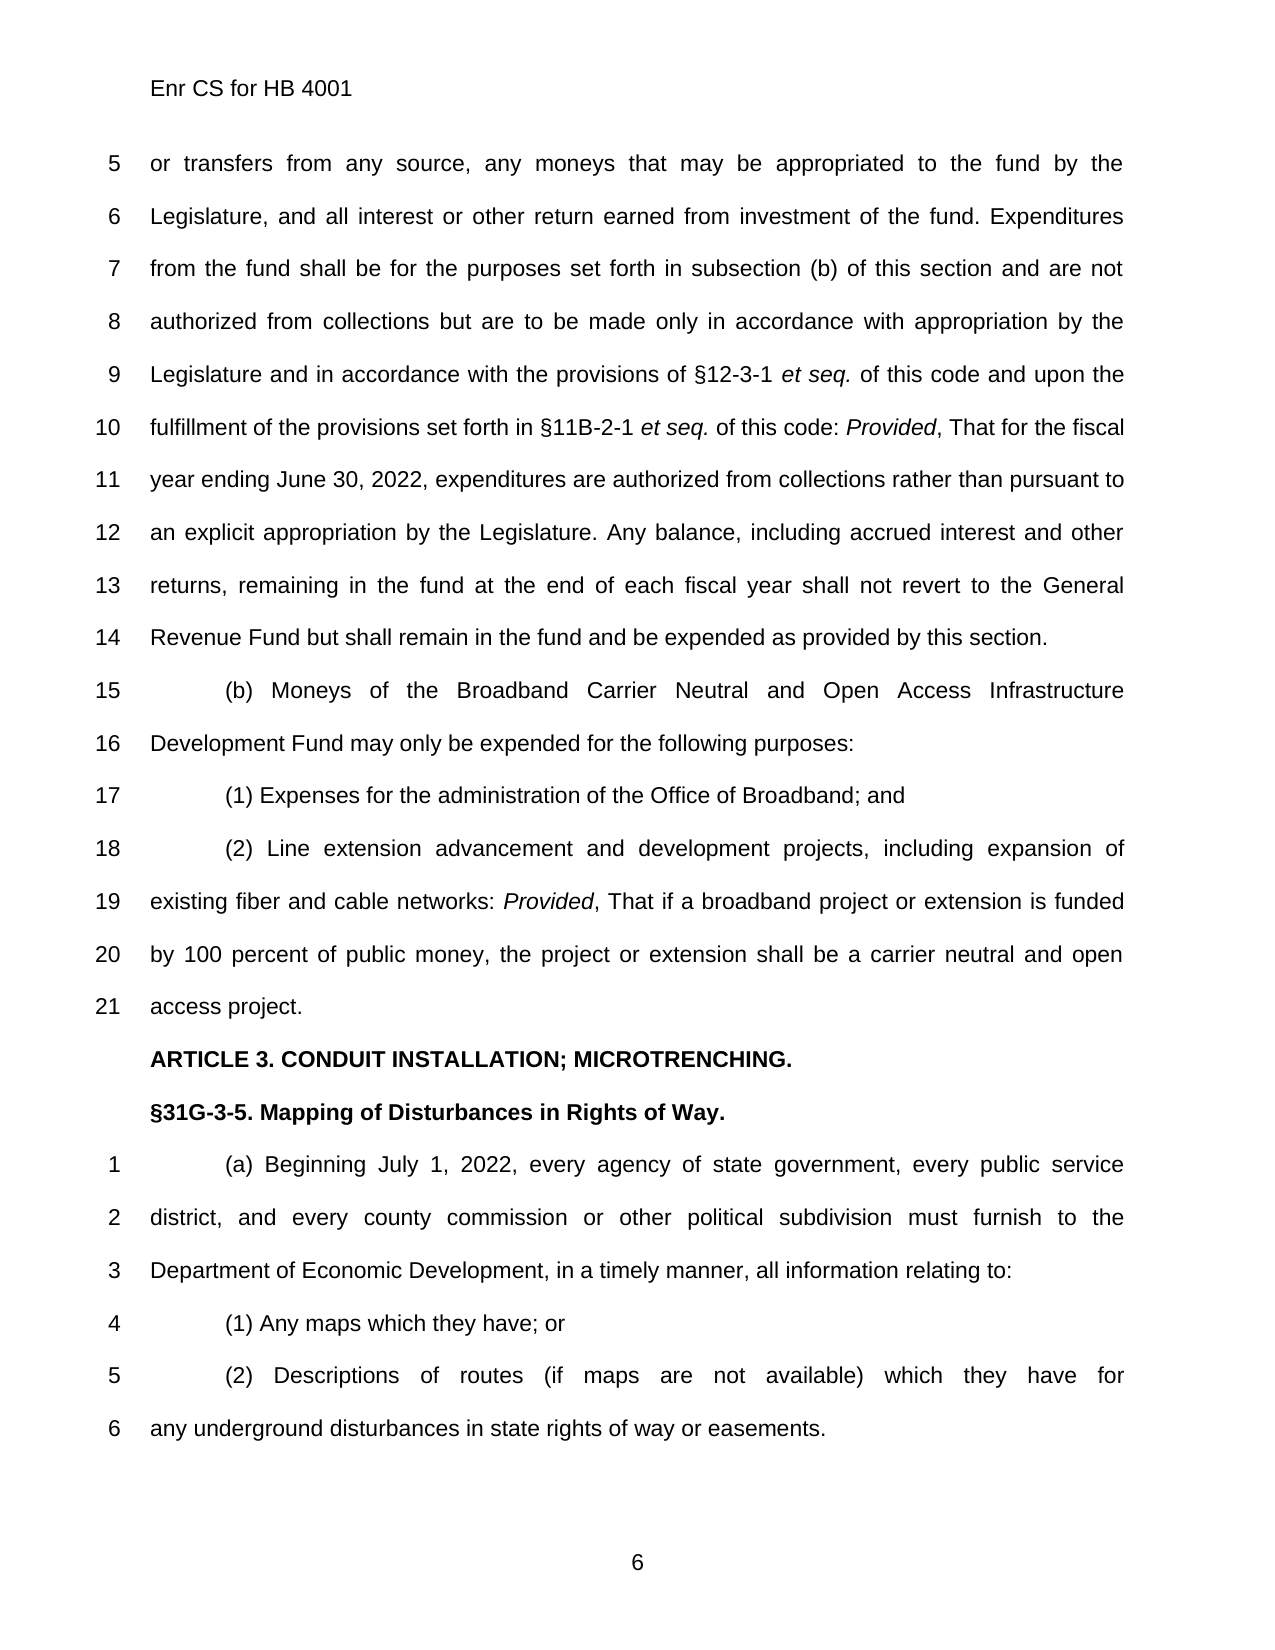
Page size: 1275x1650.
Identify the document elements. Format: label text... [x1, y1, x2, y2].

text (1) Expenses for the administration of the Office of Broadband; and [150, 782, 1125, 809]
text (2) Line extension advancement and development projects, including expansion of existing fiber and cable networks: Provided, That if a broadband project or extension is funded by 100 percent of public money, the project or extension shall be a carrier neutral and open access project. [150, 835, 1125, 1020]
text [150, 150, 1125, 651]
text (2) Descriptions of routes (if maps are not available) which they have for any underground disturbances in state rights of way or easements. [150, 1362, 1125, 1441]
text §31G-3-5. Mapping of Disturbances in Rights of Way. [150, 1099, 1125, 1125]
text (1) Any maps which they have; or [150, 1309, 1125, 1336]
text (a) Beginning July 1, 2022, every agency of state government, every public service district, and every county commission or other political subdivision must furnish to the Department of Economic Development, in a timely manner, all information relating to: [150, 1151, 1125, 1283]
text ARTICLE 3. CONDUIT INSTALLATION; MICROTRENCHING. [150, 1046, 1125, 1072]
text (b) Moneys of the Broadband Carrier Neutral and Open Access Infrastructure Development Fund may only be expended for the following purposes: [150, 677, 1125, 756]
